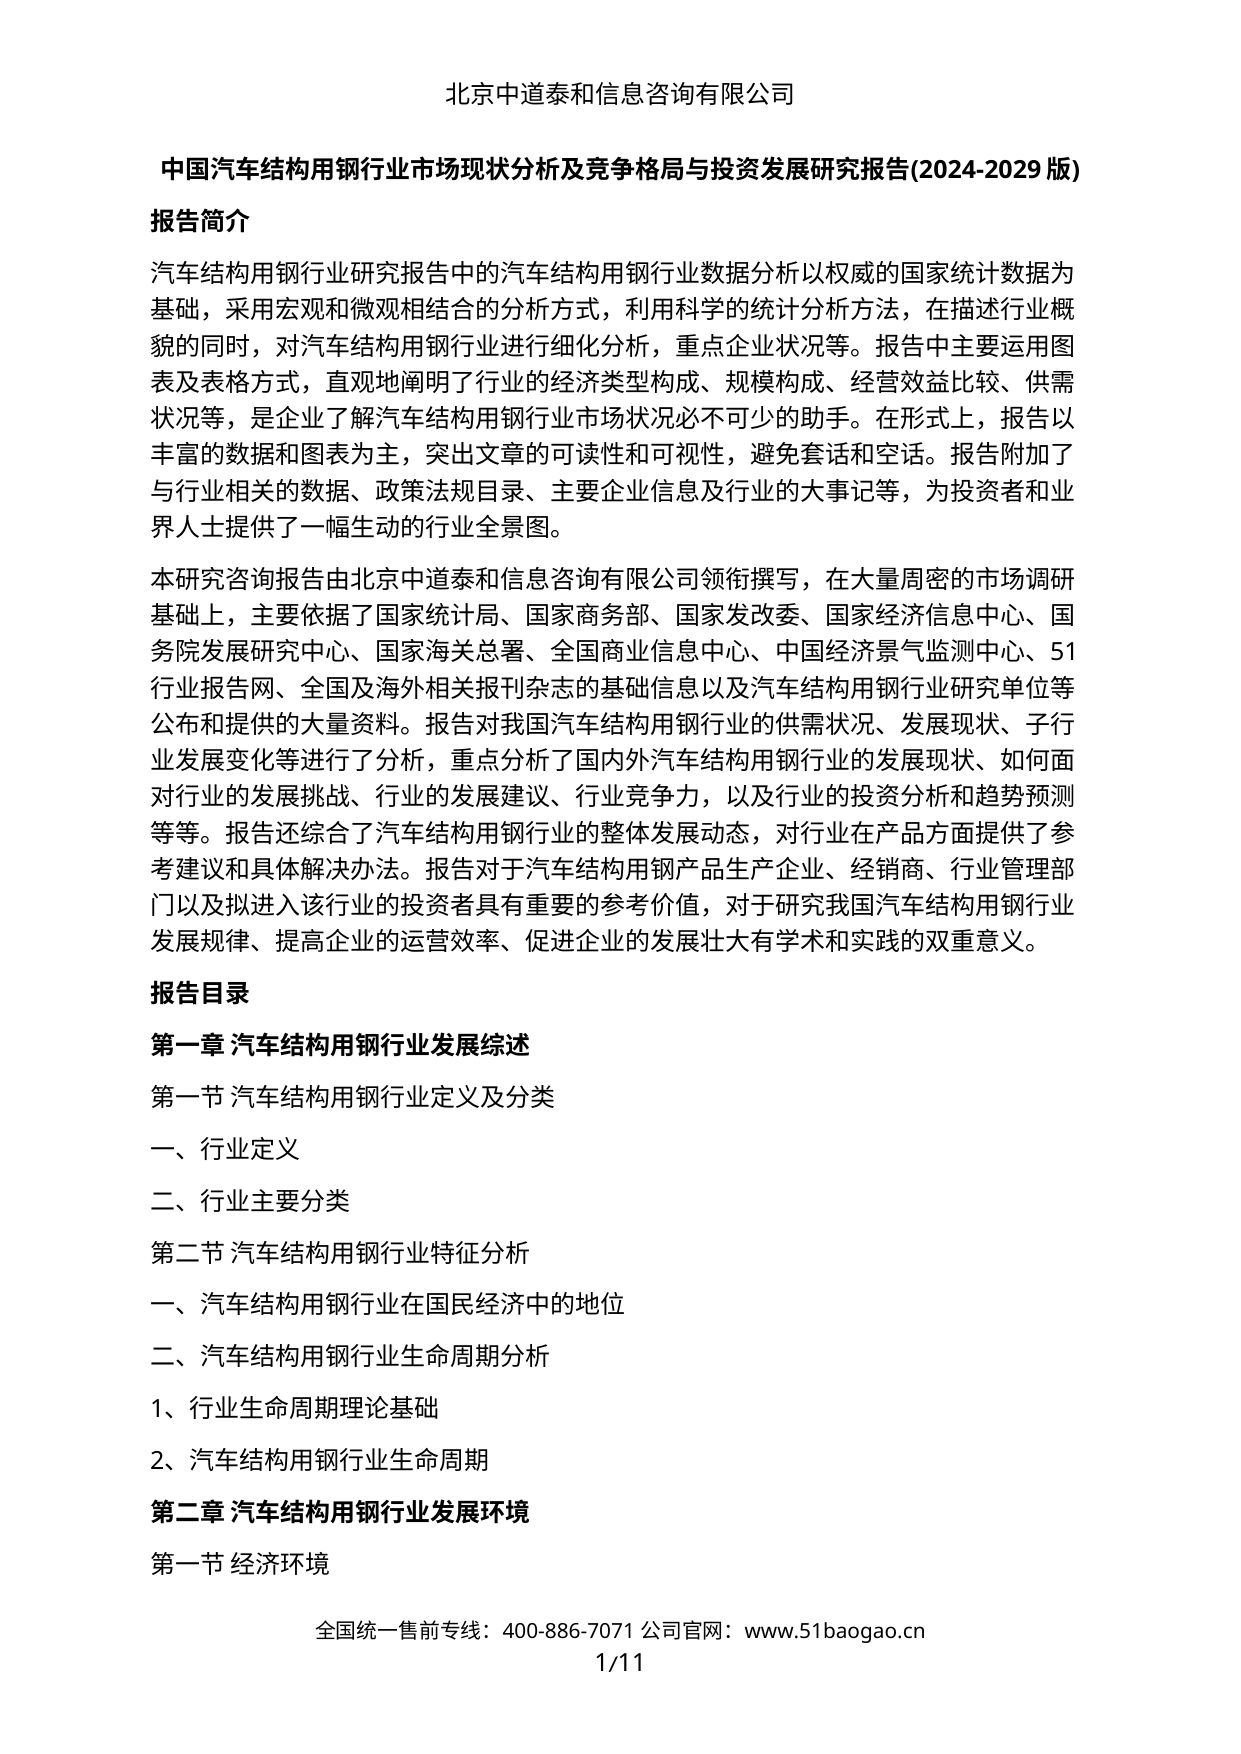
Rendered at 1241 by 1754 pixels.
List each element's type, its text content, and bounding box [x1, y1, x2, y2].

text 汽车结构用钢行业研究报告中的汽车结构用钢行业数据分析以权威的国家统计数据为基础，采用宏观和微观相结合的分析方式，利用科学的统计分析方法，在描述行业概貌的同时，对汽车结构用钢行业进行细化分析，重点企业状况等。报告中主要运用图表及表格方式，直观地阐明了行业的经济类型构成、规模构成、经营效益比较、供需状况等，是企业了解汽车结构用钢行业市场状况必不可少的助手。在形式上，报告以丰富的数据和图表为主，突出文章的可读性和可视性，避免套话和空话。报告附加了与行业相关的数据、政策法规目录、主要企业信息及行业的大事记等，为投资者和业界人士提供了一幅生动的行业全景图。 [150, 254, 1090, 544]
text 第一节 经济环境 [150, 1544, 1090, 1581]
text 第二节 汽车结构用钢行业特征分析 [150, 1233, 1090, 1269]
text 报告简介 [150, 202, 1090, 238]
text 本研究咨询报告由北京中道泰和信息咨询有限公司领衔撰写，在大量周密的市场调研基础上，主要依据了国家统计局、国家商务部、国家发改委、国家经济信息中心、国务院发展研究中心、国家海关总署、全国商业信息中心、中国经济景气监测中心、51行业报告网、全国及海外相关报刊杂志的基础信息以及汽车结构用钢行业研究单位等公布和提供的大量资料。报告对我国汽车结构用钢行业的供需状况、发展现状、子行业发展变化等进行了分析，重点分析了国内外汽车结构用钢行业的发展现状、如何面对行业的发展挑战、行业的发展建议、行业竞争力，以及行业的投资分析和趋势预测等等。报告还综合了汽车结构用钢行业的整体发展动态，对行业在产品方面提供了参考建议和具体解决办法。报告对于汽车结构用钢产品生产企业、经销商、行业管理部门以及拟进入该行业的投资者具有重要的参考价值，对于研究我国汽车结构用钢行业发展规律、提高企业的运营效率、促进企业的发展壮大有学术和实践的双重意义。 [150, 559, 1090, 958]
text 报告目录 [150, 974, 1090, 1010]
text 第一章 汽车结构用钢行业发展综述 [150, 1026, 1090, 1062]
text 1、行业生命周期理论基础 [150, 1389, 1090, 1425]
text 第二章 汽车结构用钢行业发展环境 [150, 1492, 1090, 1529]
text 第一节 汽车结构用钢行业定义及分类 [150, 1077, 1090, 1114]
text 2、汽车结构用钢行业生命周期 [150, 1441, 1090, 1477]
text 一、行业定义 [150, 1129, 1090, 1166]
text 一、汽车结构用钢行业在国民经济中的地位 [150, 1285, 1090, 1321]
text 二、行业主要分类 [150, 1181, 1090, 1217]
text 中国汽车结构用钢行业市场现状分析及竞争格局与投资发展研究报告(2024-2029版) [150, 150, 1090, 186]
text 二、汽车结构用钢行业生命周期分析 [150, 1337, 1090, 1373]
